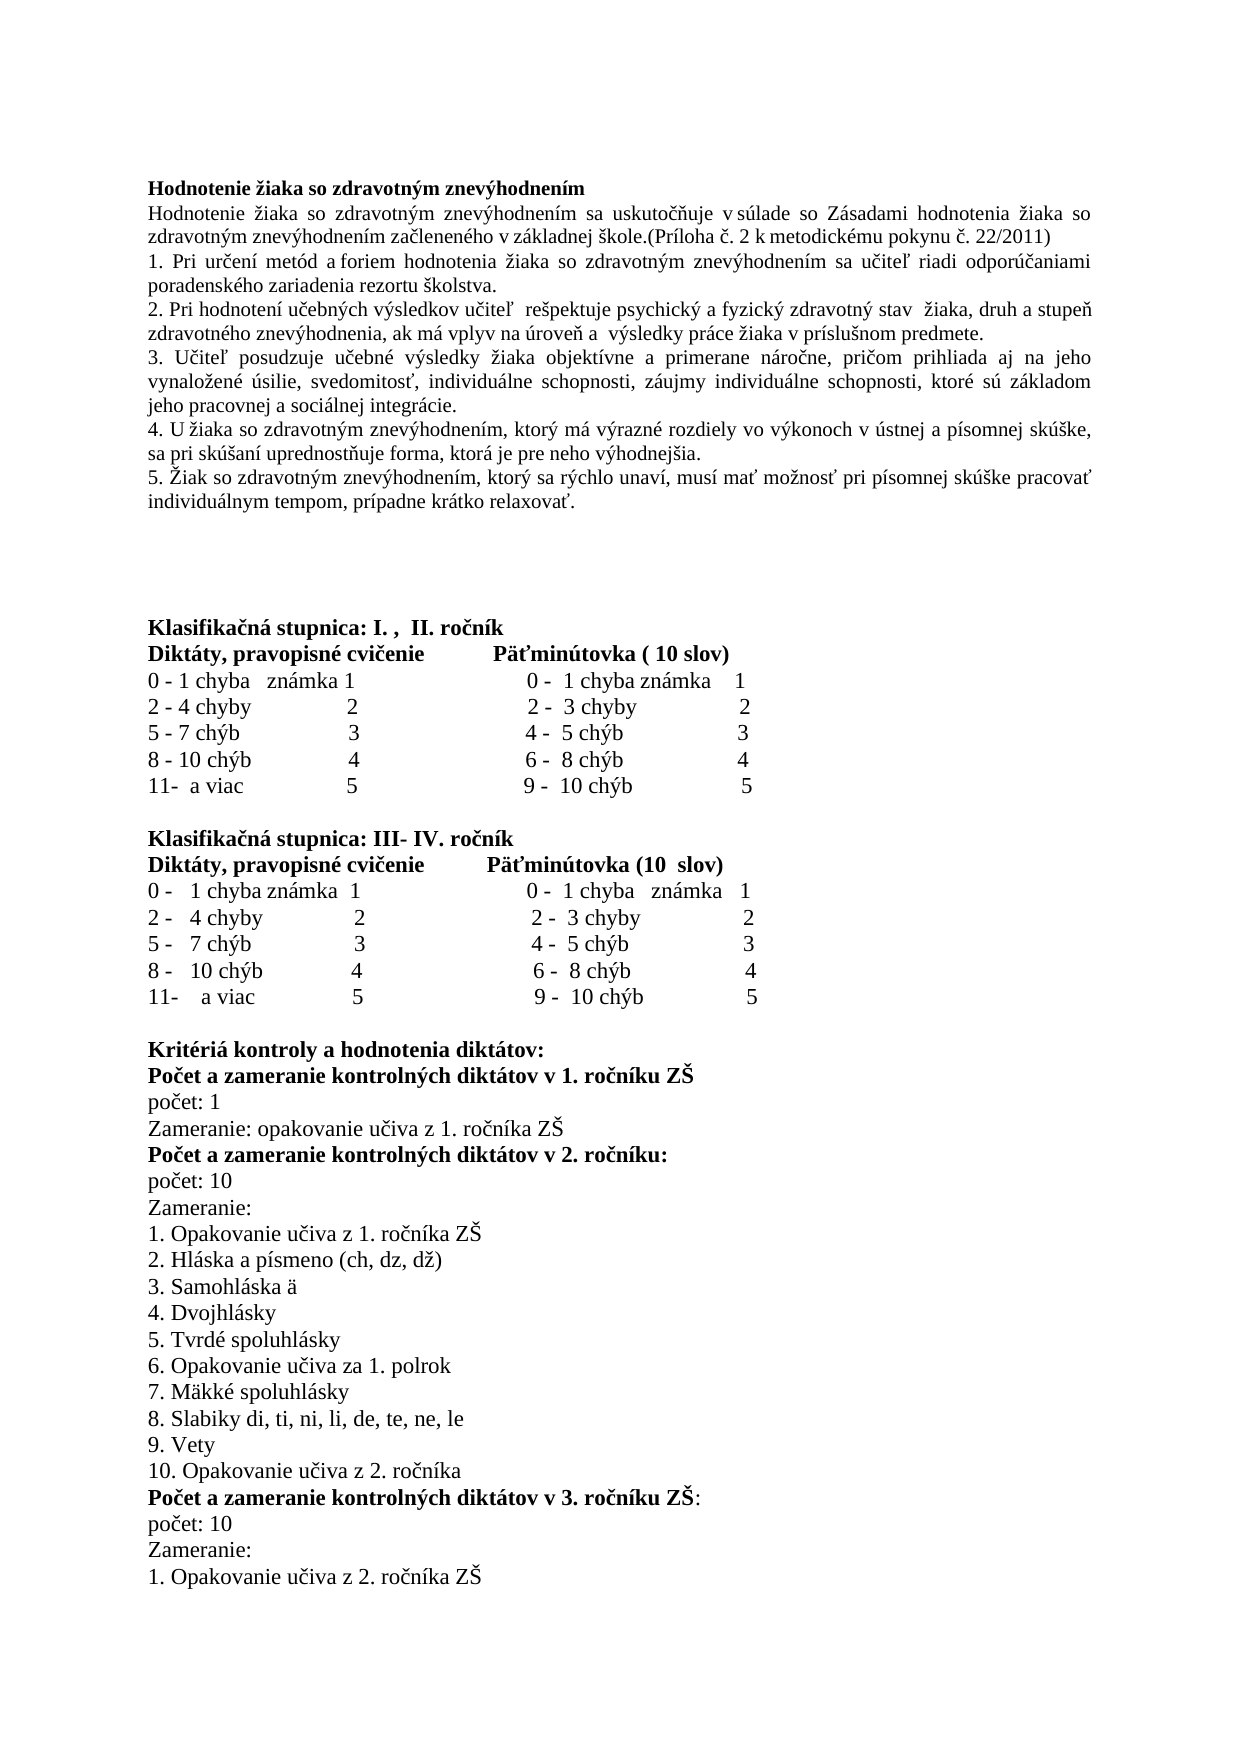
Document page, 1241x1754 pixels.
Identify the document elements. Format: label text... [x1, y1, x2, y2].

text Klasifikačná stupnica: III- IV. ročník [148, 825, 1093, 851]
text Zameranie: opakovanie učiva z 1. ročníka ZŠ [148, 1115, 1093, 1141]
text Kritériá kontroly a hodnotenia diktátov: [148, 1036, 1093, 1062]
text 6. Opakovanie učiva za 1. polrok [148, 1352, 1093, 1378]
text počet: 10 [148, 1167, 1093, 1194]
text 10. Opakovanie učiva z 2. ročníka [148, 1457, 1093, 1484]
text Hodnotenie žiaka so zdravotným znevýhodnením sa uskutočňuje v súlade so Zásadami hodnotenia žiaka so zdravotným znevýhodnením začleneného v základnej škole.(Príloha č. 2 k metodickému pokynu č. 22/2011) [148, 200, 1093, 248]
text 11- a viac 5 9 - 10 chýb 5 [148, 772, 1093, 798]
text Počet a zameranie kontrolných diktátov v 2. ročníku: [148, 1141, 1093, 1167]
text 5 - 7 chýb 3 4 - 5 chýb 3 [148, 719, 1093, 746]
text 4. Dvojhlásky [148, 1299, 1093, 1326]
text 7. Mäkké spoluhlásky [148, 1378, 1093, 1405]
text Diktáty, pravopisné cvičenie Päťminútovka (10 slov) [148, 851, 1093, 878]
text 2. Pri hodnotení učebných výsledkov učiteľ rešpektuje psychický a fyzický zdravotný stav žiaka, druh a stupeň zdravotného znevýhodnenia, ak má vplyv na úroveň a výsledky práce žiaka v príslušnom predmete. [148, 297, 1093, 345]
text Hodnotenie žiaka so zdravotným znevýhodnením [148, 176, 1093, 200]
text počet: 10 [148, 1510, 1093, 1536]
text 5. Tvrdé spoluhlásky [148, 1326, 1093, 1352]
text 8 - 10 chýb 4 6 - 8 chýb 4 [148, 746, 1093, 772]
text 2. Hláska a písmeno (ch, dz, dž) [148, 1247, 1093, 1273]
text 0 - 1 chyba známka 1 0 - 1 chyba známka 1 [148, 878, 1093, 904]
text 1. Opakovanie učiva z 2. ročníka ZŠ [148, 1563, 1093, 1589]
text 3. Učiteľ posudzuje učebné výsledky žiaka objektívne a primerane náročne, pričom prihliada aj na jeho vynaložené úsilie, svedomitosť, individuálne schopnosti, záujmy individuálne schopnosti, ktoré sú základom jeho pracovnej a sociálnej integrácie. [148, 345, 1093, 417]
text 0 - 1 chyba známka 1 0 - 1 chyba známka 1 [148, 667, 1093, 693]
text Počet a zameranie kontrolných diktátov v 3. ročníku ZŠ: [148, 1484, 1093, 1510]
text Zameranie: [148, 1536, 1093, 1563]
text Klasifikačná stupnica: I. , II. ročník [148, 614, 1093, 640]
text 2 - 4 chyby 2 2 - 3 chyby 2 [148, 693, 1093, 719]
text 1. Pri určení metód a foriem hodnotenia žiaka so zdravotným znevýhodnením sa učiteľ riadi odporúčaniami poradenského zariadenia rezortu školstva. [148, 248, 1093, 297]
text 4. U žiaka so zdravotným znevýhodnením, ktorý má výrazné rozdiely vo výkonoch v ústnej a písomnej skúške, sa pri skúšaní uprednostňuje forma, ktorá je pre neho výhodnejšia. [148, 417, 1093, 465]
text 1. Opakovanie učiva z 1. ročníka ZŠ [148, 1220, 1093, 1247]
text Počet a zameranie kontrolných diktátov v 1. ročníku ZŠ [148, 1062, 1093, 1088]
text 5 - 7 chýb 3 4 - 5 chýb 3 [148, 930, 1093, 957]
text 9. Vety [148, 1431, 1093, 1457]
text Zameranie: [148, 1194, 1093, 1220]
text Diktáty, pravopisné cvičenie Päťminútovka ( 10 slov) [148, 640, 1093, 667]
text počet: 1 [148, 1088, 1093, 1115]
text 2 - 4 chyby 2 2 - 3 chyby 2 [148, 904, 1093, 930]
text 5. Žiak so zdravotným znevýhodnením, ktorý sa rýchlo unaví, musí mať možnosť pri písomnej skúške pracovať individuálnym tempom, prípadne krátko relaxovať. [148, 465, 1093, 513]
text 8. Slabiky di, ti, ni, li, de, te, ne, le [148, 1405, 1093, 1431]
text 8 - 10 chýb 4 6 - 8 chýb 4 [148, 957, 1093, 983]
text 11- a viac 5 9 - 10 chýb 5 [148, 983, 1093, 1009]
text 3. Samohláska ä [148, 1273, 1093, 1299]
